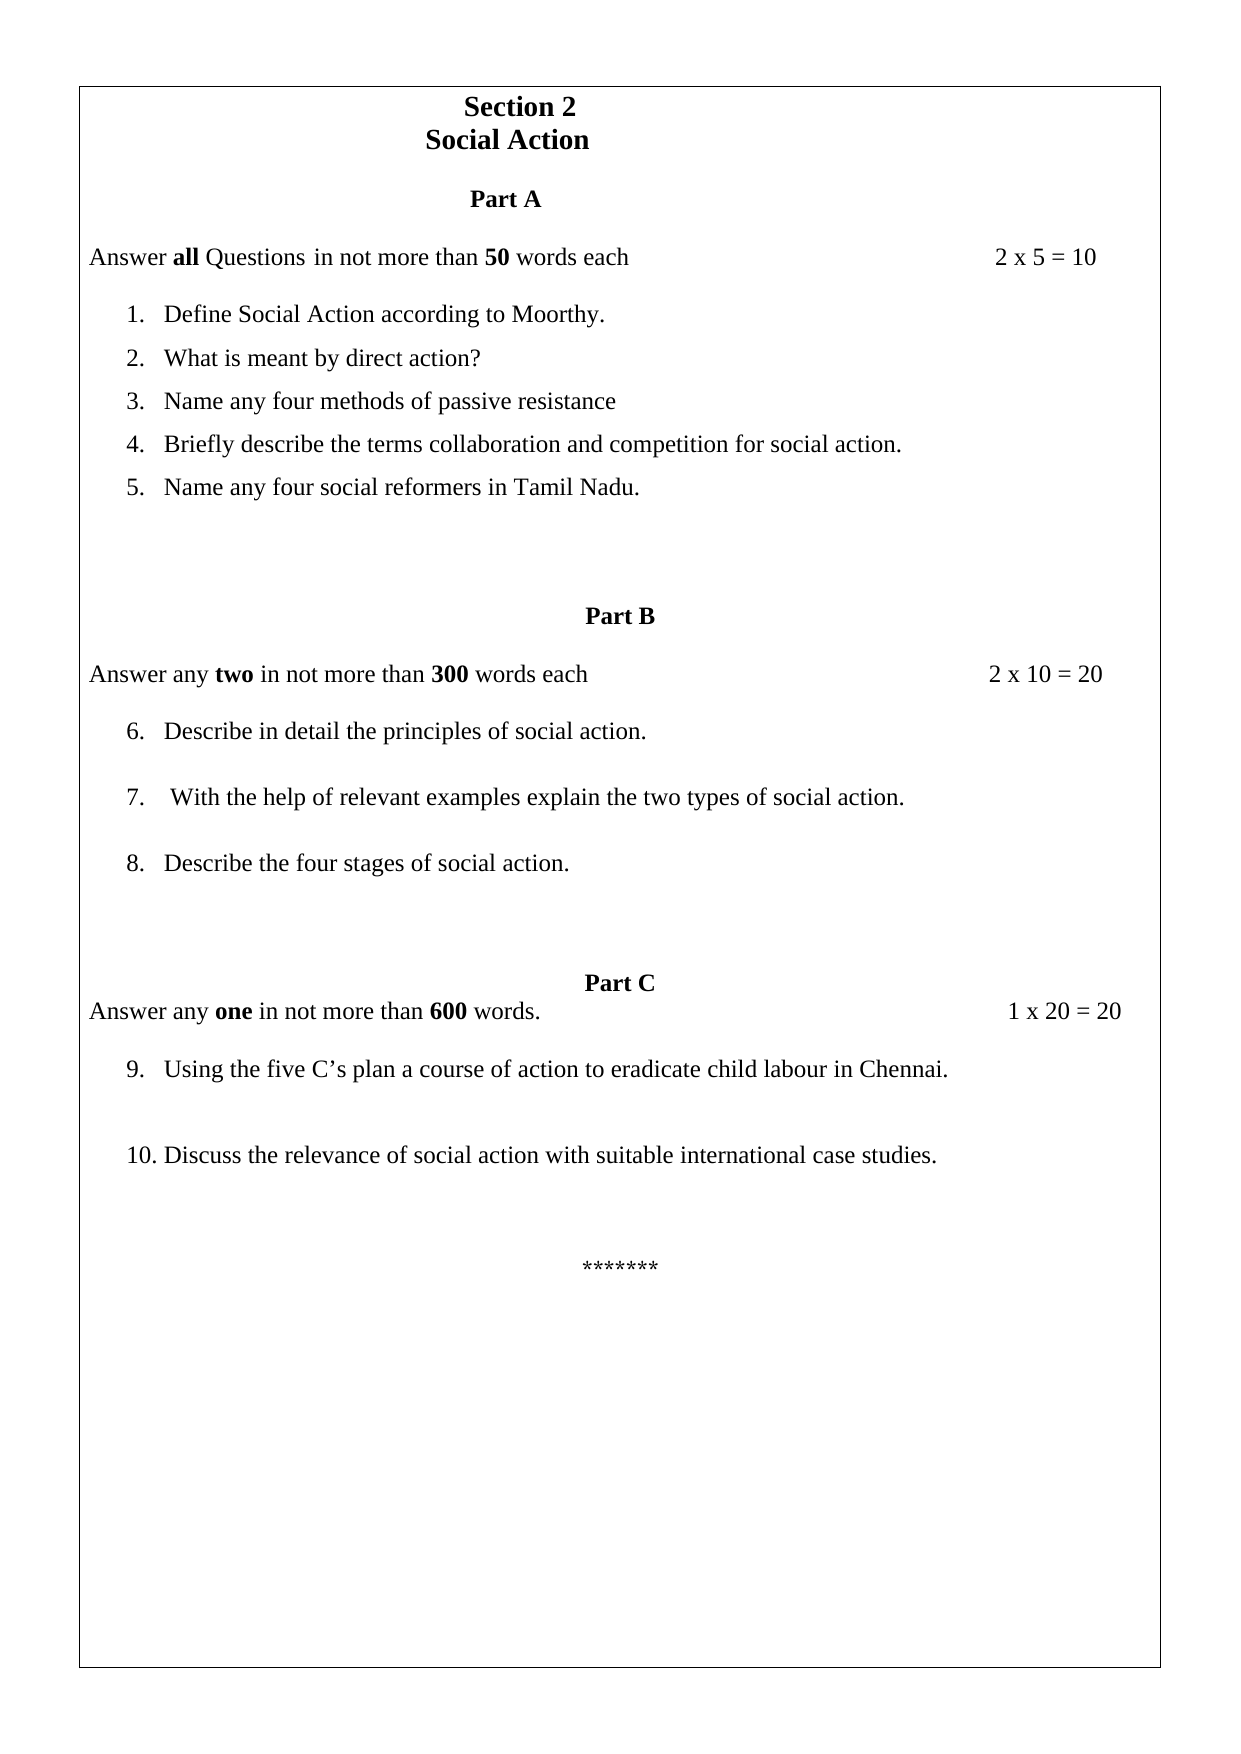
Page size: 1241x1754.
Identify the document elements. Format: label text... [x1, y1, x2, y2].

text Part B [89, 601, 1152, 630]
text Part C [89, 968, 1152, 996]
list What is meant by direct action? [126, 343, 1152, 371]
list Name any four social reformers in Tamil Nadu. [126, 472, 1152, 501]
text Answer all Questions in not more than 50 words each 2 x 5 = 10 [89, 242, 1152, 271]
text Part A [164, 184, 1152, 213]
list Describe in detail the principles of social action. [126, 716, 1152, 745]
list Define Social Action according to Moorthy. [126, 299, 1152, 328]
text Answer any one in not more than 600 words. 1 x 20 = 20 [89, 996, 1152, 1025]
list Briefly describe the terms collaboration and competition for social action. [126, 429, 1152, 458]
list Using the five C’s plan a course of action to eradicate child labour in Chennai. [126, 1054, 1152, 1083]
text ******* [89, 1255, 1152, 1284]
list Discuss the relevance of social action with suitable international case studies. [126, 1140, 1152, 1169]
list With the help of relevant examples explain the two types of social action. [126, 782, 1152, 811]
text Section 2 [389, 89, 1152, 122]
text Answer any two in not more than 300 words each 2 x 10 = 20 [89, 659, 1152, 688]
text Social Action [389, 122, 1152, 156]
list Name any four methods of passive resistance [126, 386, 1152, 414]
list Describe the four stages of social action. [126, 848, 1152, 877]
